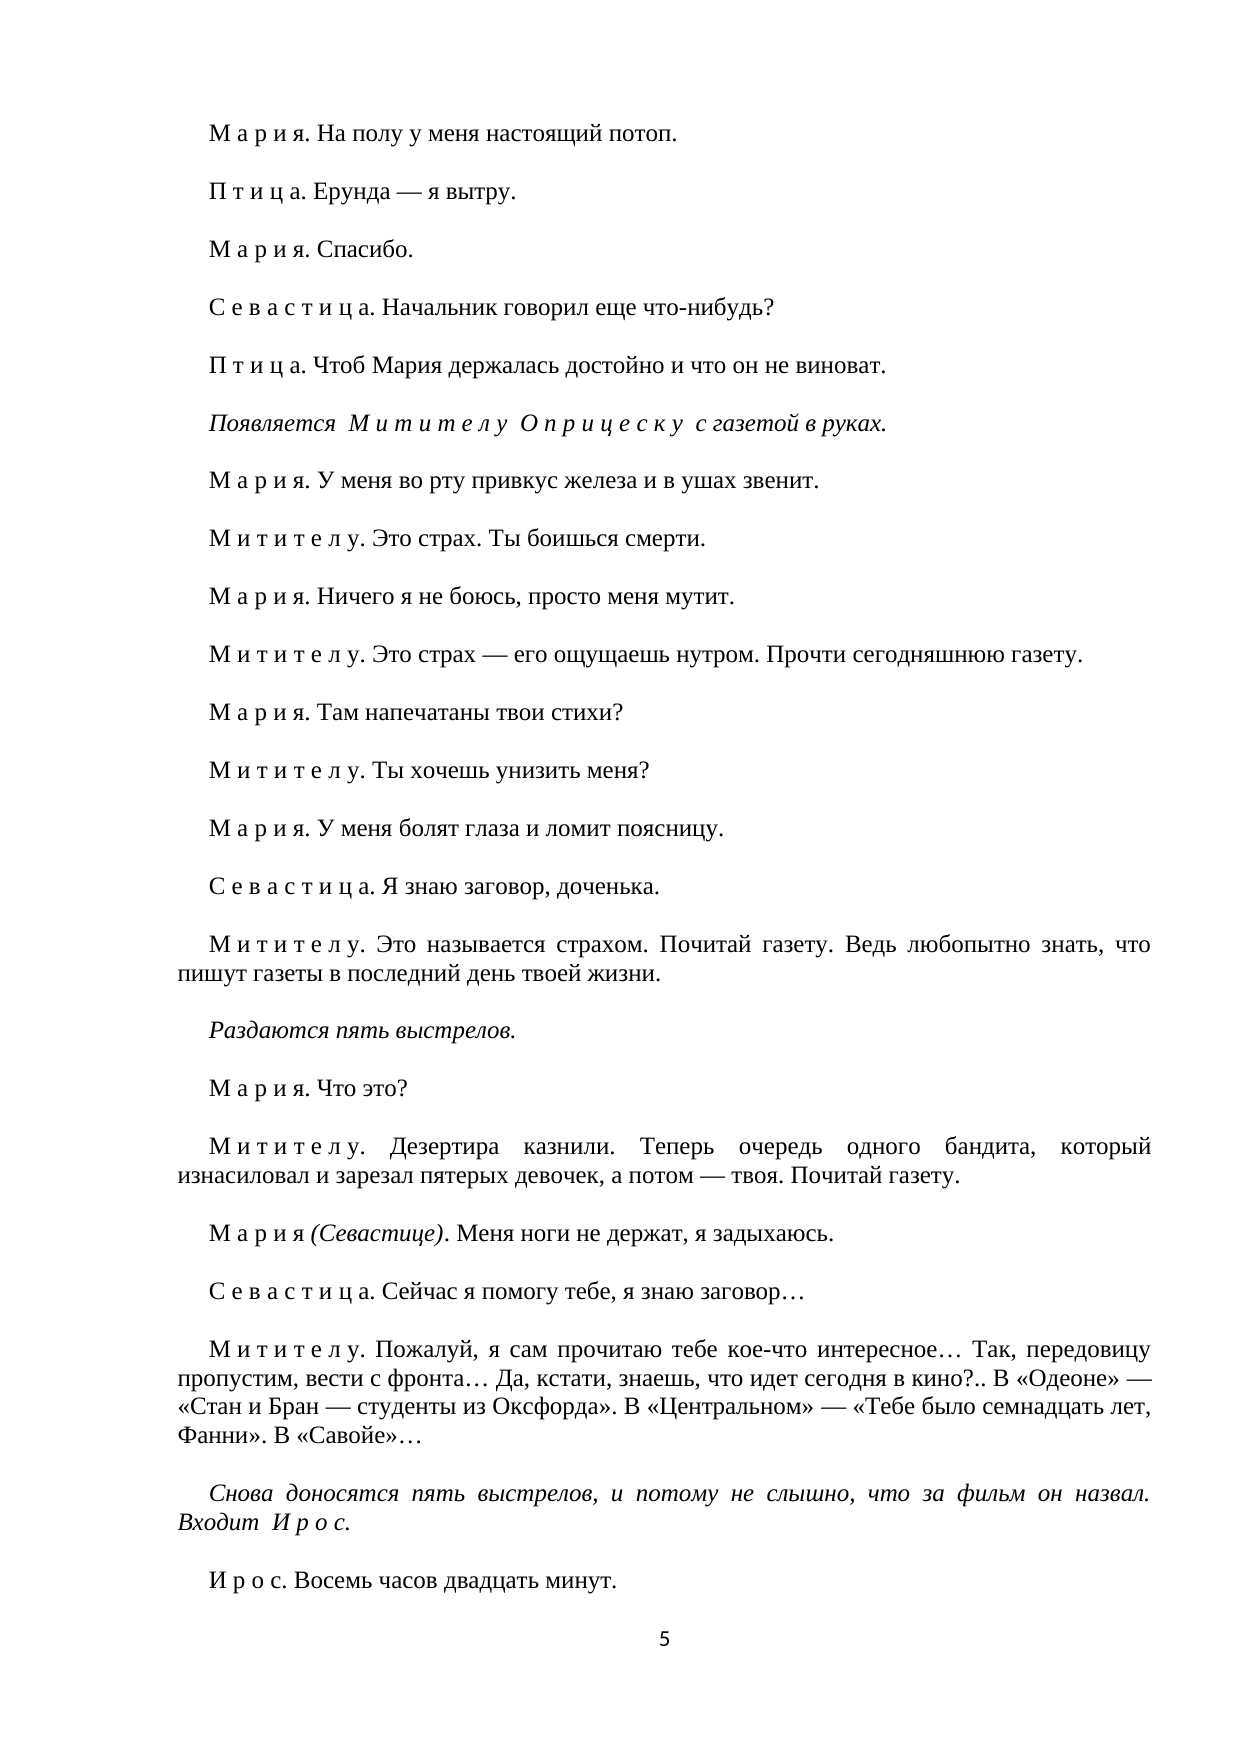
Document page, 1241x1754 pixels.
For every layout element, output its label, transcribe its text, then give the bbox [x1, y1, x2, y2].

text М а р и я. На полу у меня настоящий потоп. [177, 118, 1152, 147]
text М а р и я (Севастице). Меня ноги не держат, я задыхаюсь. [177, 1218, 1152, 1247]
text М а р и я. У меня болят глаза и ломит поясницу. [177, 813, 1152, 842]
text П т и ц а. Ерунда — я вытру. [177, 176, 1152, 205]
text М и т и т е л у. Это страх — его ощущаешь нутром. Прочти сегодняшнюю газету. [177, 639, 1152, 668]
text М и т и т е л у. Пожалуй, я сам прочитаю тебе кое-что интересное… Так, передовицу пропустим, вести с фронта… Да, кстати, знаешь, что идет сегодня в кино?.. В «Одеоне» — «Стан и Бран — студенты из Оксфорда». В «Центральном» — «Тебе было семнадцать лет, Фанни». В «Савойе»… [177, 1334, 1152, 1449]
text М а р и я. Там напечатаны твои стихи? [177, 697, 1152, 726]
text М а р и я. Спасибо. [177, 234, 1152, 263]
text М и т и т е л у. Дезертира казнили. Теперь очередь одного бандита, который изнасиловал и зарезал пятерых девочек, а потом — твоя. Почитай газету. [177, 1131, 1152, 1189]
text С е в а с т и ц а. Я знаю заговор, доченька. [177, 871, 1152, 900]
text И р о с. Восемь часов двадцать минут. [177, 1565, 1152, 1593]
text М а р и я. Что это? [177, 1073, 1152, 1102]
text М и т и т е л у. Это страх. Ты боишься смерти. [177, 523, 1152, 552]
text М а р и я. У меня во рту привкус железа и в ушах звенит. [177, 466, 1152, 494]
text М а р и я. Ничего я не боюсь, просто меня мутит. [177, 581, 1152, 610]
text Снова доносятся пять выстрелов, и потому не слышно, что за фильм он назвал. Входит И р о с. [177, 1478, 1152, 1536]
text С е в а с т и ц а. Сейчас я помогу тебе, я знаю заговор… [177, 1276, 1152, 1305]
text Появляется М и т и т е л у О п р и ц е с к у с газетой в руках. [177, 408, 1152, 436]
text П т и ц а. Чтоб Мария держалась достойно и что он не виноват. [177, 350, 1152, 378]
text М и т и т е л у. Это называется страхом. Почитай газету. Ведь любопытно знать, что пишут газеты в последний день твоей жизни. [177, 929, 1152, 986]
text М и т и т е л у. Ты хочешь унизить меня? [177, 755, 1152, 784]
text Раздаются пять выстрелов. [177, 1016, 1152, 1044]
text С е в а с т и ц а. Начальник говорил еще что-нибудь? [177, 292, 1152, 321]
